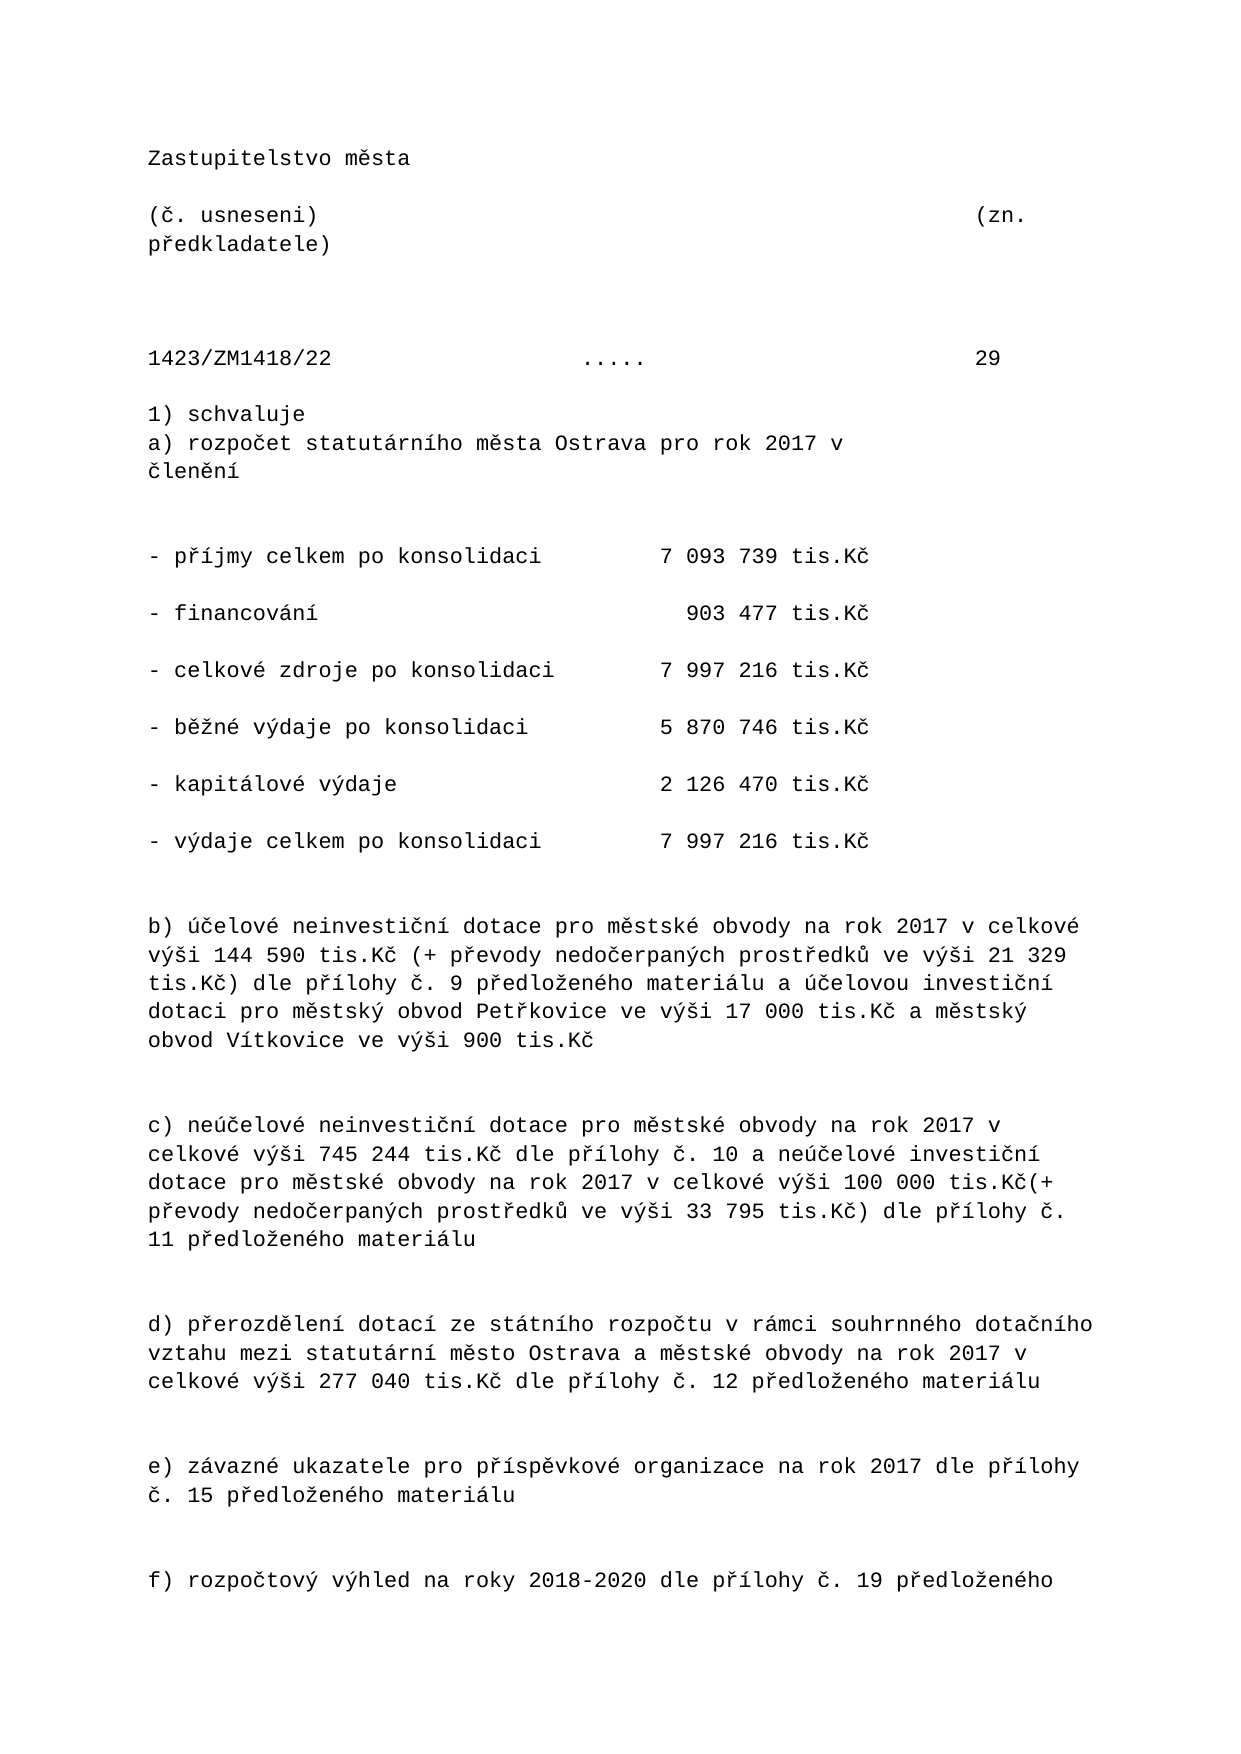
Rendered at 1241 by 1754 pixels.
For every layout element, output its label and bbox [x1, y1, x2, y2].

text [148, 148, 1093, 1594]
